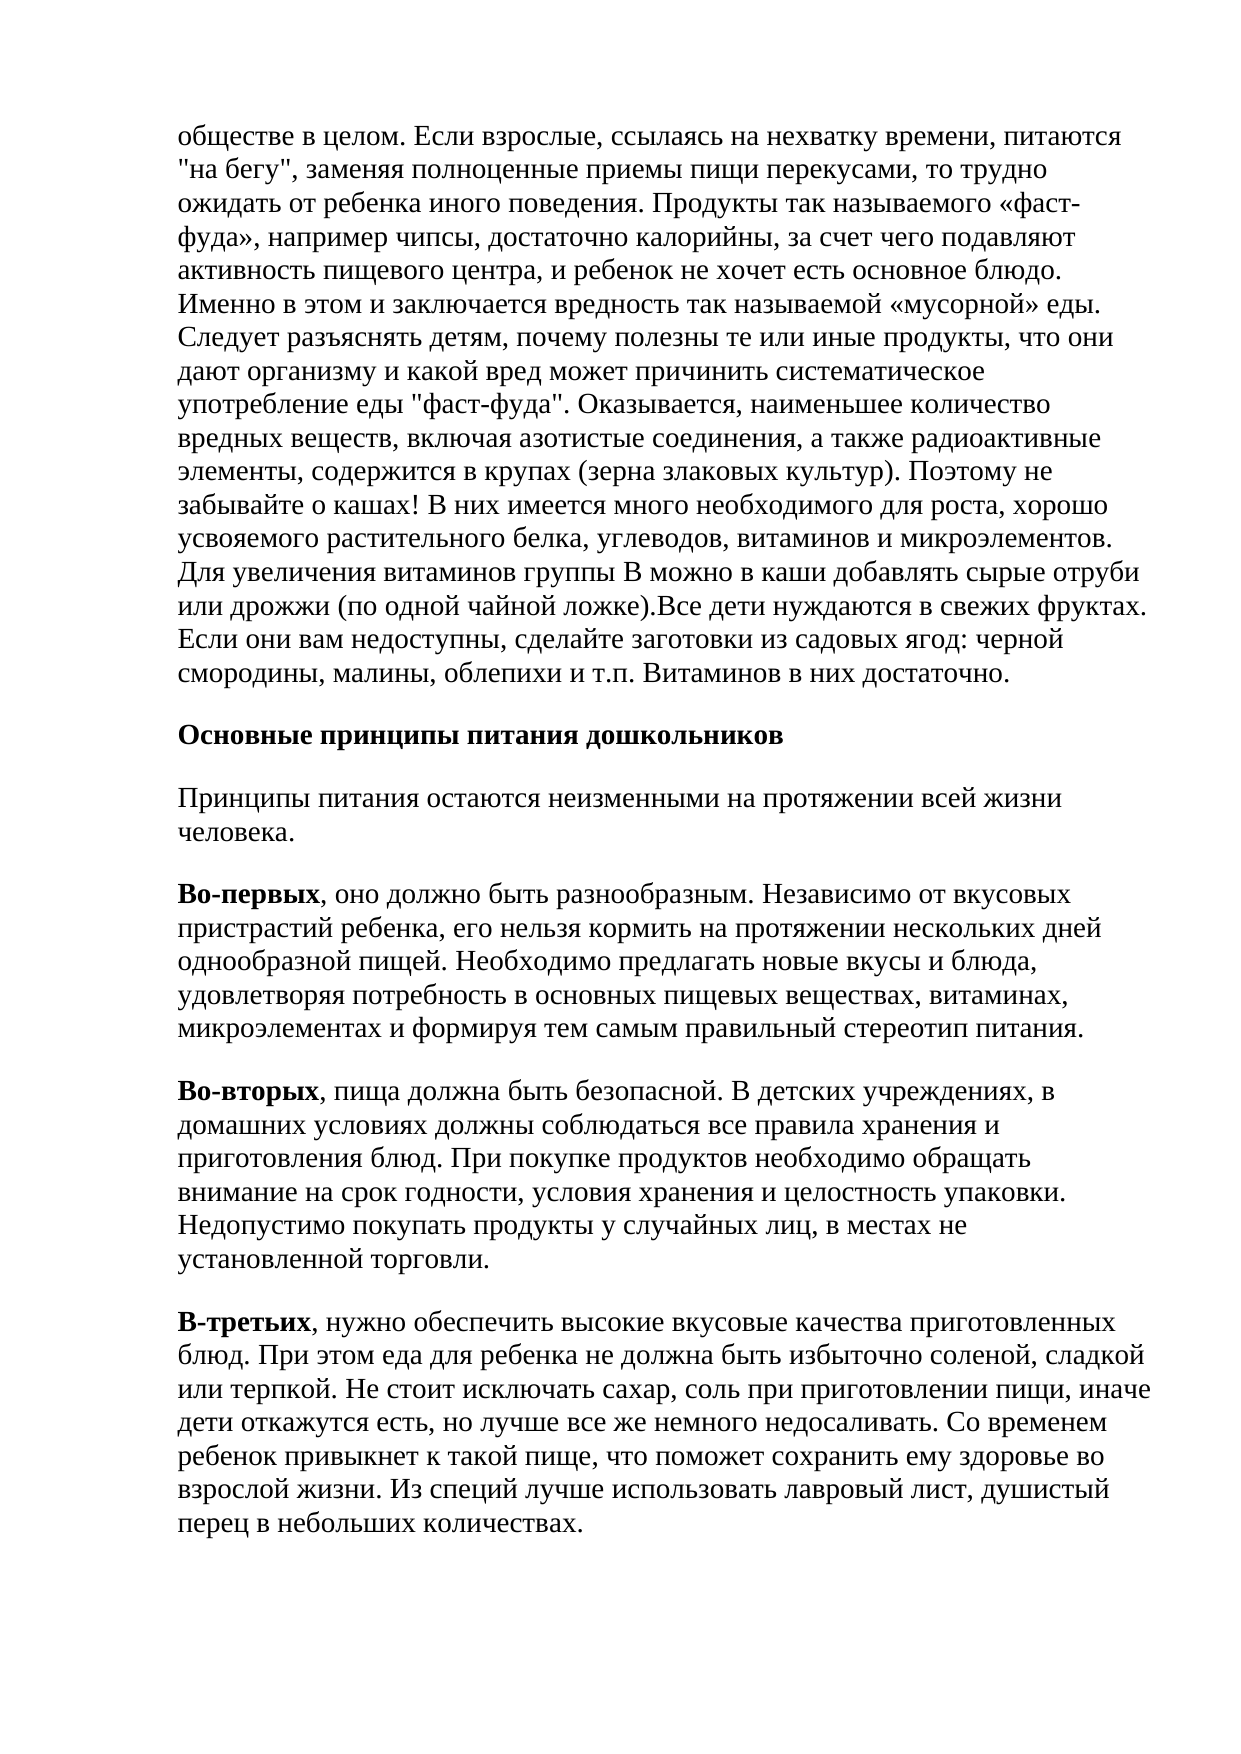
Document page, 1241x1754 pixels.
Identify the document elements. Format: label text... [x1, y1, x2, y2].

text Во-вторых, пища должна быть безопасной. В детских учреждениях, в домашних условиях должны соблюдаться все правила хранения и приготовления блюд. При покупке продуктов необходимо обращать внимание на срок годности, условия хранения и целостность упаковки. Недопустимо покупать продукты у случайных лиц, в местах не установленной торговли. [177, 1073, 1152, 1274]
text Принципы питания остаются неизменными на протяжении всей жизни человека. [177, 780, 1152, 847]
text Основные принципы питания дошкольников [177, 717, 1152, 751]
text В-третьих, нужно обеспечить высокие вкусовые качества приготовленных блюд. При этом еда для ребенка не должна быть избыточно соленой, сладкой или терпкой. Не стоит исключать сахар, соль при приготовлении пищи, иначе дети откажутся есть, но лучше все же немного недосаливать. Со временем ребенок привыкнет к такой пище, что поможет сохранить ему здоровье во взрослой жизни. Из специй лучше использовать лавровый лист, душистый перец в небольших количествах. [177, 1304, 1152, 1538]
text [177, 118, 1152, 688]
text Во-первых, оно должно быть разнообразным. Независимо от вкусовых пристрастий ребенка, его нельзя кормить на протяжении нескольких дней однообразной пищей. Необходимо предлагать новые вкусы и блюда, удовлетворяя потребность в основных пищевых веществах, витаминах, микроэлементах и формируя тем самым правильный стереотип питания. [177, 876, 1152, 1044]
